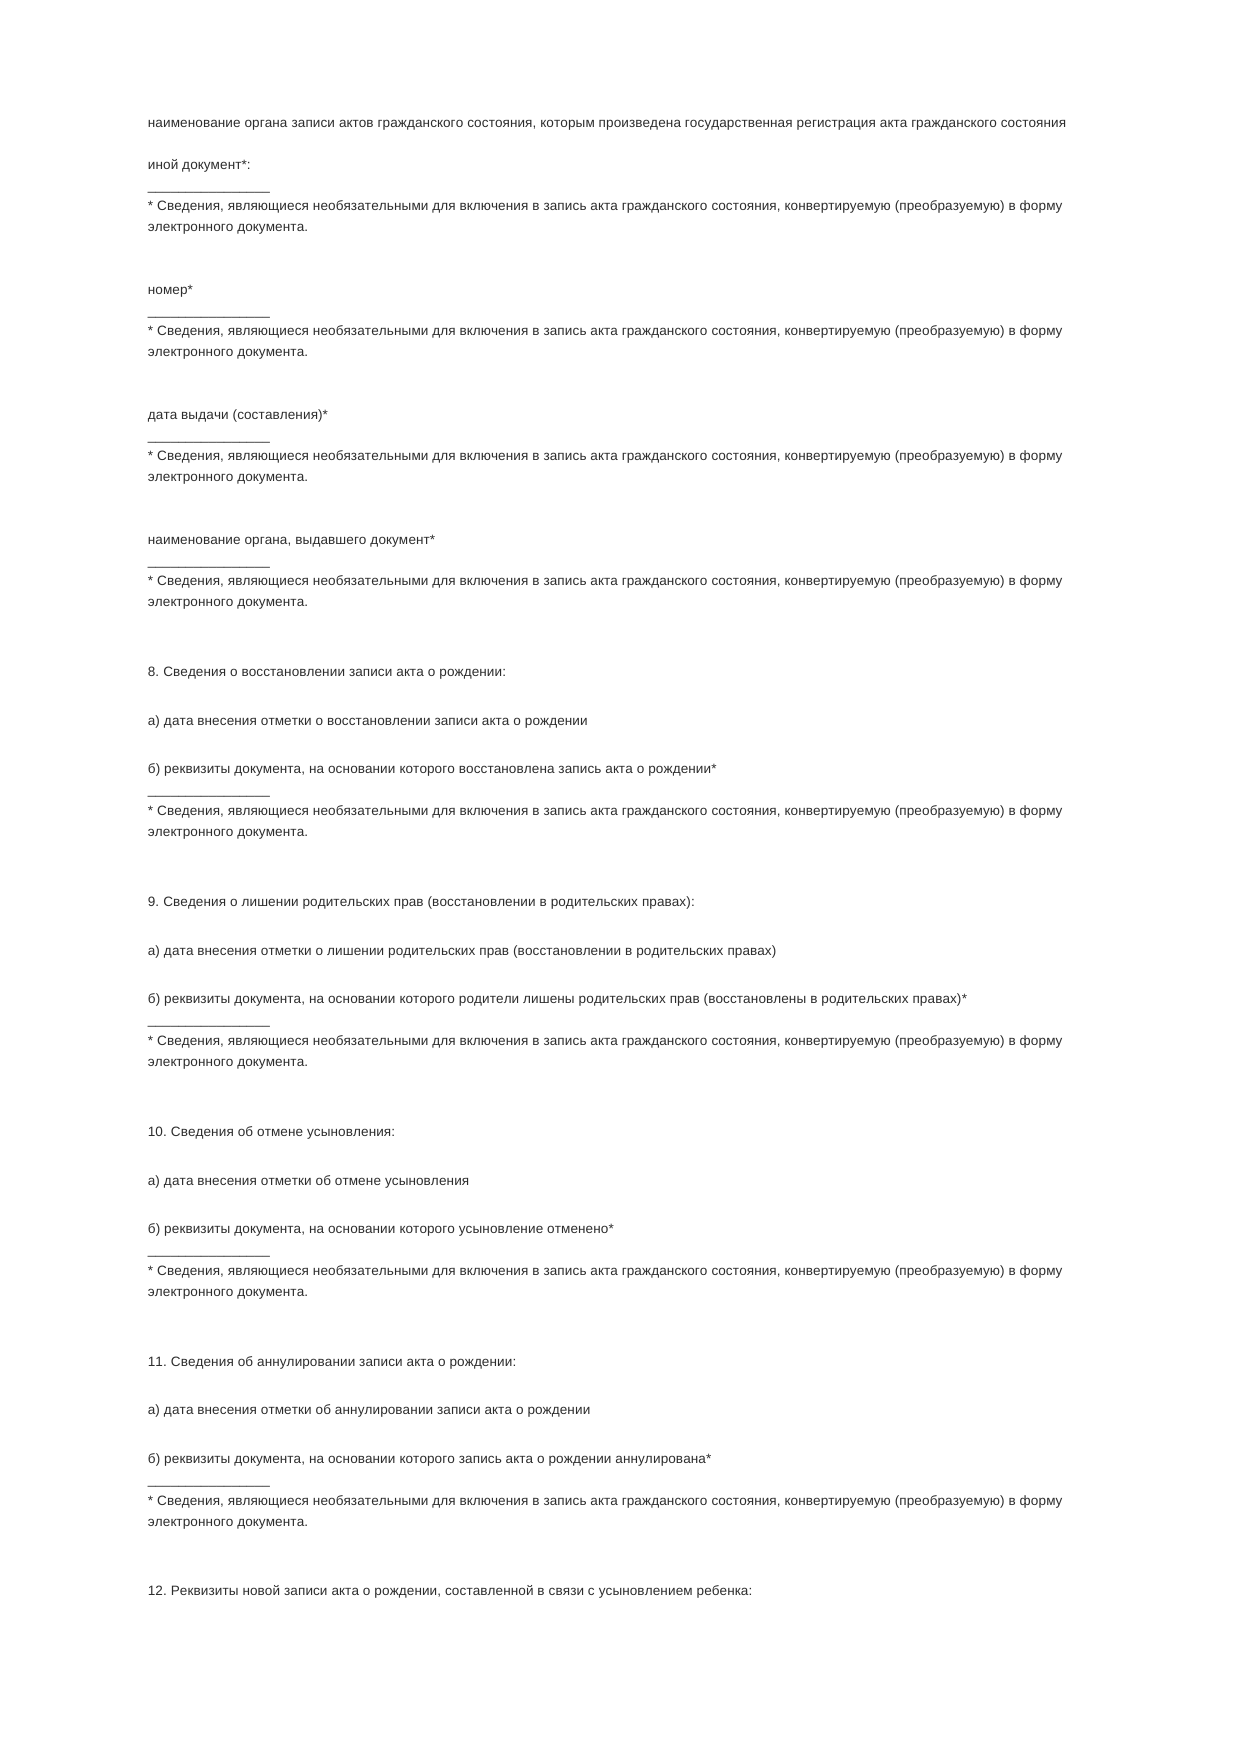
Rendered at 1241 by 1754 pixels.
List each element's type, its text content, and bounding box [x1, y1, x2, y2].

text а) дата внесения отметки о восстановлении записи акта о рождении [148, 707, 1152, 756]
text б) реквизиты документа, на основании которого восстановлена запись акта о рождении* ________________ * Сведения, являющиеся необязательными для включения в запись акта гражданского состояния, конвертируемую (преобразуемую) в форму электронного документа. [148, 756, 1152, 888]
text 9. Сведения о лишении родительских прав (восстановлении в родительских правах): [148, 888, 1152, 937]
text 8. Сведения о восстановлении записи акта о рождении: [148, 658, 1152, 707]
text 12. Реквизиты новой записи акта о рождении, составленной в связи с усыновлением ребенка: [148, 1578, 1152, 1627]
text 11. Сведения об аннулировании записи акта о рождении: [148, 1348, 1152, 1397]
text а) дата внесения отметки об отмене усыновления [148, 1167, 1152, 1216]
text 10. Сведения об отмене усыновления: [148, 1118, 1152, 1167]
text а) дата внесения отметки о лишении родительских прав (восстановлении в родительских правах) [148, 937, 1152, 986]
text б) реквизиты документа, на основании которого усыновление отменено* ________________ * Сведения, являющиеся необязательными для включения в запись акта гражданского состояния, конвертируемую (преобразуемую) в форму электронного документа. [148, 1216, 1152, 1348]
text б) реквизиты документа, на основании которого запись акта о рождении аннулирована* ________________ * Сведения, являющиеся необязательными для включения в запись акта гражданского состояния, конвертируемую (преобразуемую) в форму электронного документа. [148, 1446, 1152, 1578]
text б) реквизиты документа, на основании которого родители лишены родительских прав (восстановлены в родительских правах)* ________________ * Сведения, являющиеся необязательными для включения в запись акта гражданского состояния, конвертируемую (преобразуемую) в форму электронного документа. [148, 986, 1152, 1118]
text а) дата внесения отметки об аннулировании записи акта о рождении [148, 1397, 1152, 1446]
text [148, 88, 1152, 658]
